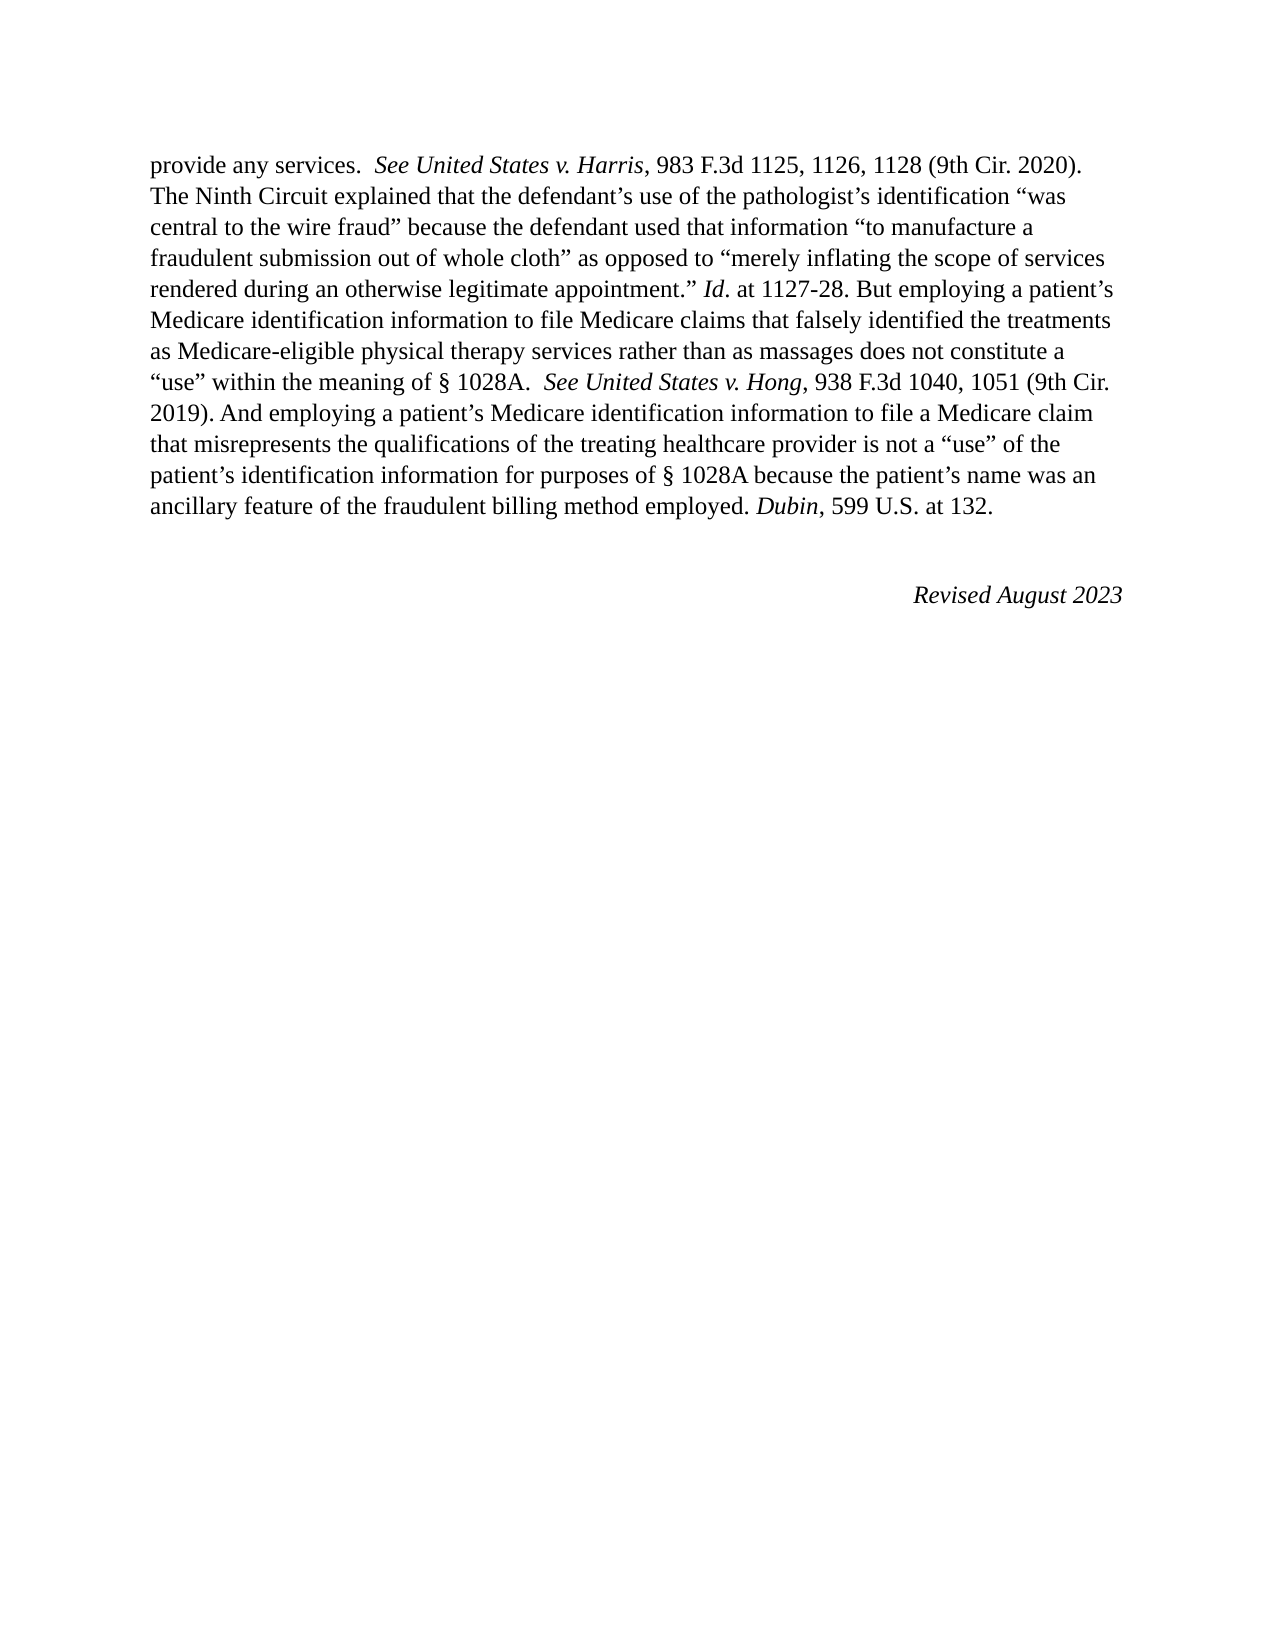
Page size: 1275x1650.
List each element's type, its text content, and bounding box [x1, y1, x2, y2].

text Revised August 2023 [150, 580, 1125, 609]
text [150, 150, 1125, 520]
